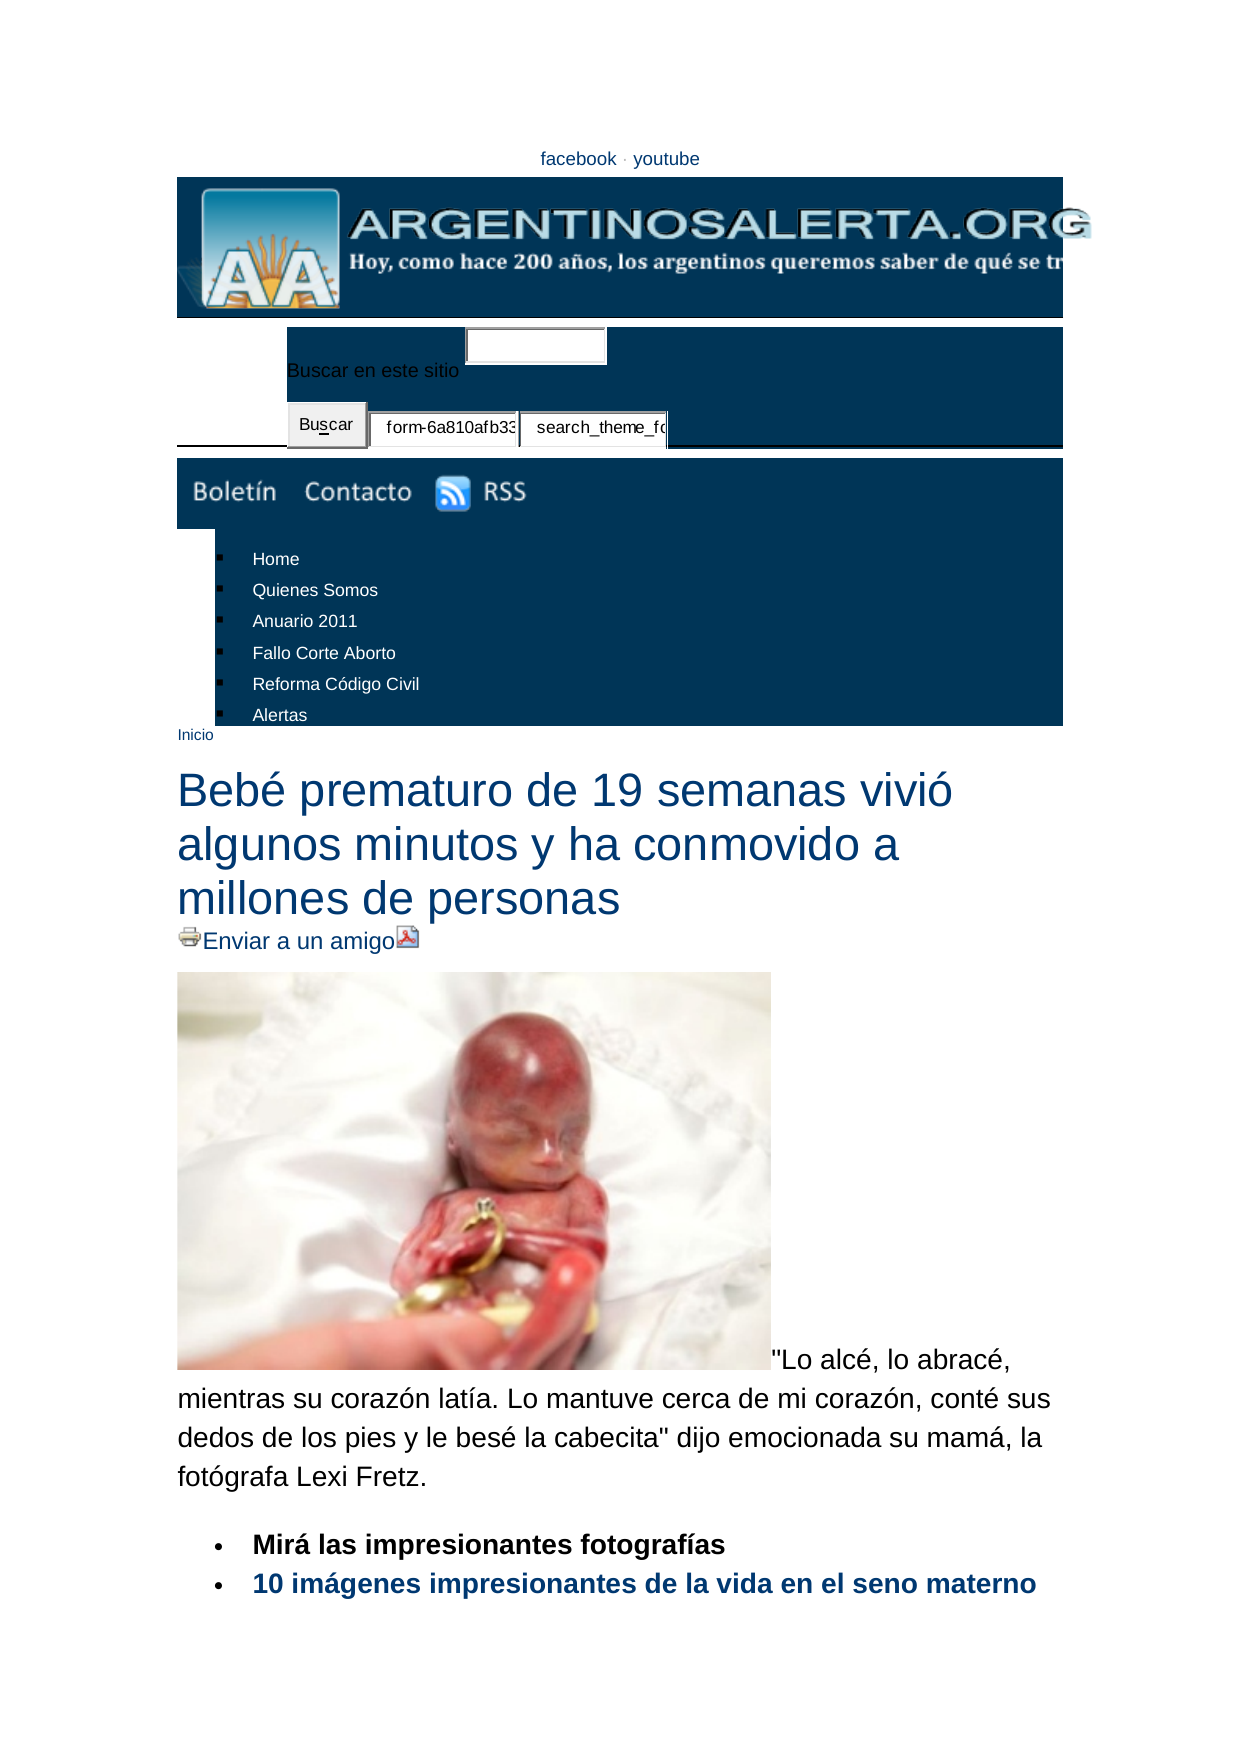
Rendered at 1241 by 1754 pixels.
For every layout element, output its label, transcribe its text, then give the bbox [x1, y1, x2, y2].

list 10 imágenes impresionantes de la vida en el seno materno [215, 1567, 1063, 1599]
list Quienes Somos [215, 570, 1063, 601]
text facebook · youtube [177, 148, 1063, 169]
list Mirá las impresionantes fotografías [215, 1528, 1063, 1560]
list Alertas [215, 695, 1063, 726]
list Reforma Código Civil [215, 664, 1063, 695]
list Home [215, 539, 1063, 570]
picture [177, 924, 203, 950]
picture [177, 458, 539, 529]
text Inicio [177, 726, 1063, 744]
picture [177, 972, 771, 1370]
text Bebé prematuro de 19 semanas vivió algunos minutos y ha conmovido a millones de personas [177, 763, 1063, 925]
picture [177, 176, 1099, 318]
picture [395, 924, 421, 950]
text Buscar en este sitio [287, 327, 1063, 381]
list Fallo Corte Aborto [215, 632, 1063, 664]
list Anuario 2011 [215, 601, 1063, 632]
text Enviar a un amigo [177, 925, 1063, 955]
